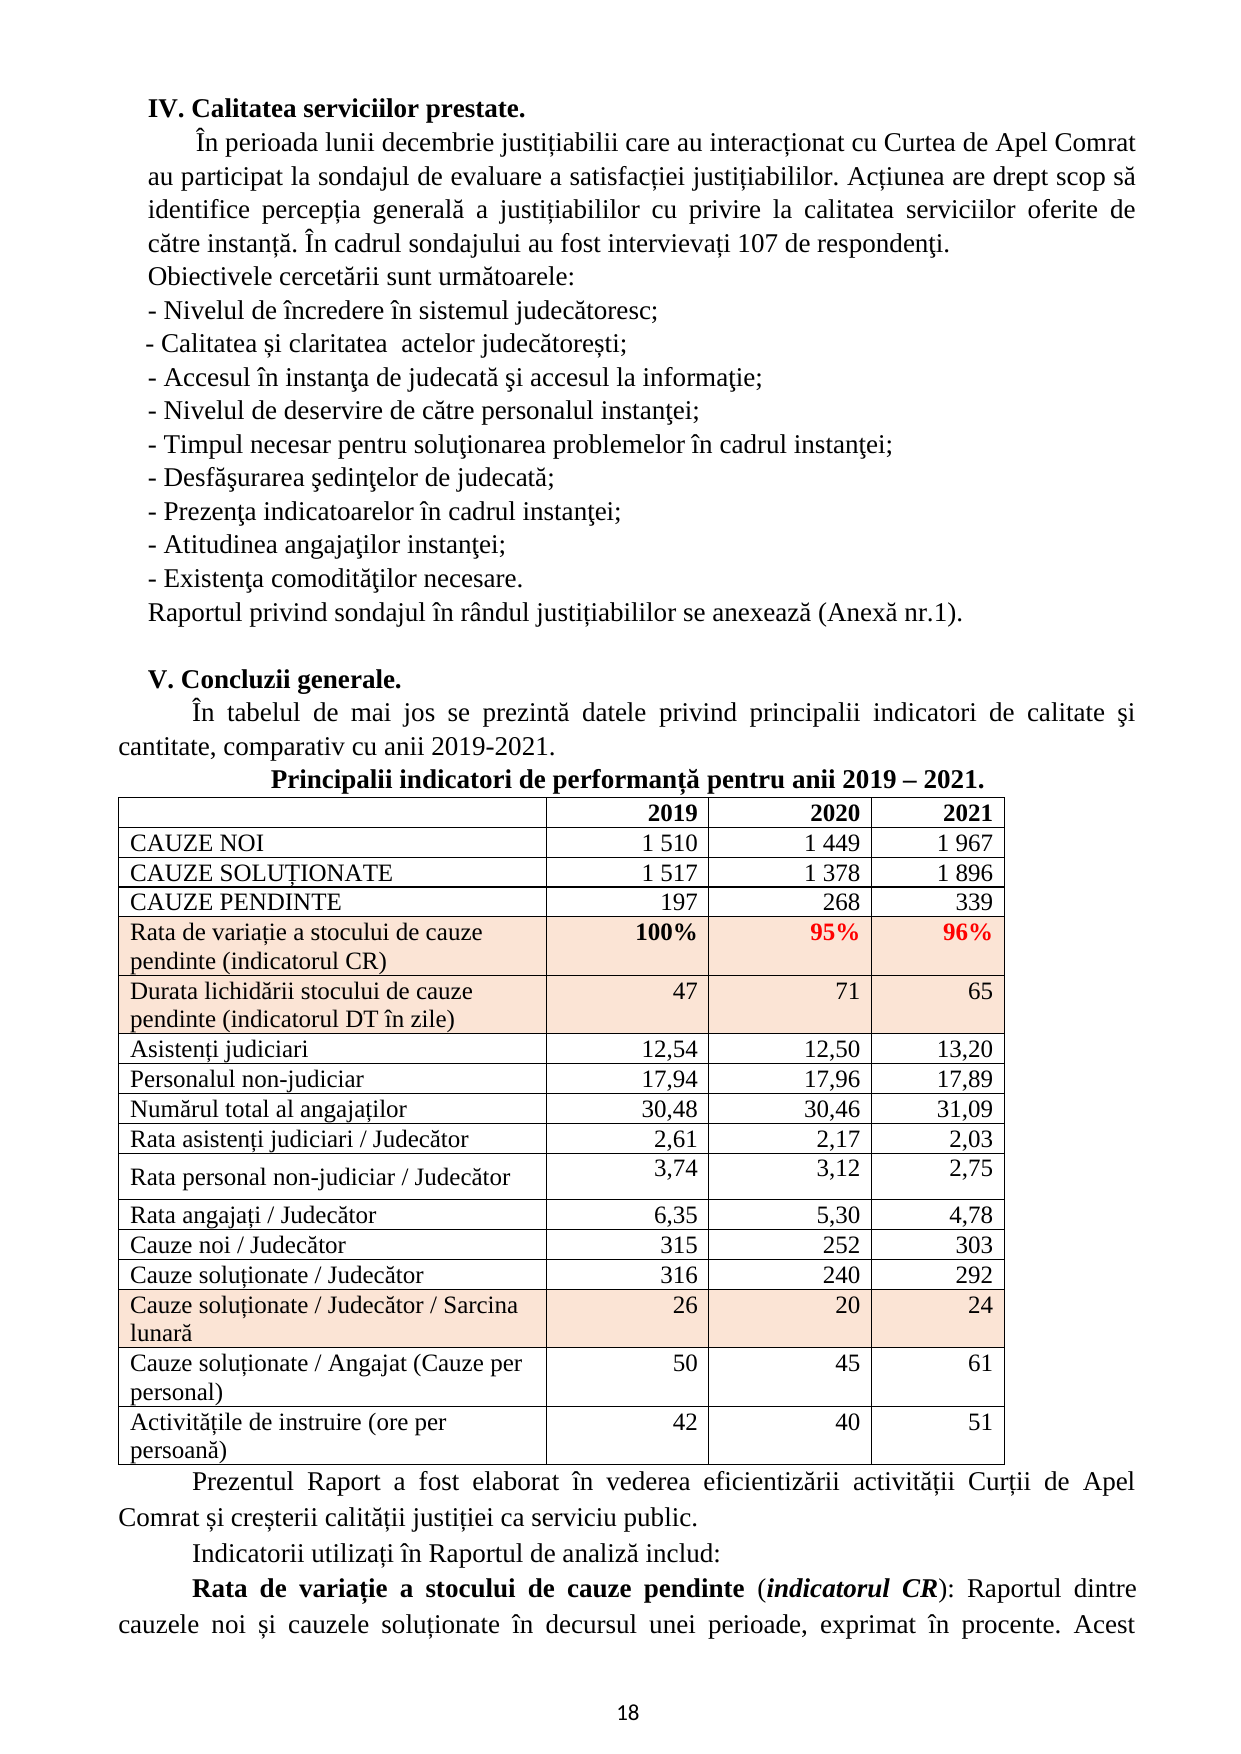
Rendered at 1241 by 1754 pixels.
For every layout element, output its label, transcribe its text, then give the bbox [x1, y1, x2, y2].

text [118, 1572, 1137, 1639]
table_cell 1 510 [547, 828, 708, 857]
text - Existenţa comodităţilor necesare. [148, 562, 1137, 593]
text - Nivelul de încredere în sistemul judecătoresc; [148, 294, 1137, 325]
table_cell 303 [872, 1230, 1004, 1259]
table_cell 47 [547, 976, 708, 1033]
table_cell 17,94 [547, 1064, 708, 1093]
table_cell Rata de variație a stocului de cauze pendinte (indicatorul CR) [119, 917, 546, 975]
table_cell 339 [872, 888, 1004, 916]
text - Prezenţa indicatoarelor în cadrul instanţei; [148, 495, 1137, 526]
table_cell CAUZE PENDINTE [119, 888, 546, 916]
table_cell 3,74 [547, 1154, 708, 1199]
table_cell 1 896 [872, 858, 1004, 886]
table_header 2019 [547, 798, 708, 827]
table_cell 100% [547, 917, 708, 975]
table_cell 315 [547, 1230, 708, 1259]
table_cell 1 449 [709, 828, 871, 857]
table_cell 3,12 [709, 1154, 871, 1199]
table_cell 268 [709, 888, 871, 916]
table_cell 2,75 [872, 1154, 1004, 1199]
table_cell Cauze noi / Judecător [119, 1230, 546, 1259]
table_cell Rata asistenți judiciari / Judecător [119, 1124, 546, 1152]
text - Desfăşurarea şedinţelor de judecată; [148, 462, 1137, 493]
table_cell 12,50 [709, 1034, 871, 1063]
table_cell Activitățile de instruire (ore per persoană) [119, 1407, 546, 1464]
text - Calitatea și claritatea actelor judecătorești; [118, 327, 1137, 358]
table_cell Personalul non-judiciar [119, 1064, 546, 1093]
table_cell 6,35 [547, 1200, 708, 1229]
table_cell 17,96 [709, 1064, 871, 1093]
table_cell 240 [709, 1260, 871, 1289]
table_cell 20 [709, 1290, 871, 1347]
table_cell Rata angajați / Judecător [119, 1200, 546, 1229]
table_cell 51 [872, 1407, 1004, 1464]
table_cell 1 378 [709, 858, 871, 886]
table_cell 197 [547, 888, 708, 916]
table_cell CAUZE SOLUȚIONATE [119, 858, 546, 886]
table_cell 2,03 [872, 1124, 1004, 1152]
table_cell 1 967 [872, 828, 1004, 857]
table_header 2021 [872, 798, 1004, 827]
text Raportul privind sondajul în rândul justițiabililor se anexează (Anexă nr.1). [148, 596, 1137, 627]
table_cell 12,54 [547, 1034, 708, 1063]
table_cell Cauze soluționate / Angajat (Cauze per personal) [119, 1348, 546, 1406]
table_cell 31,09 [872, 1094, 1004, 1123]
table_header 2020 [709, 798, 871, 827]
table_cell 26 [547, 1290, 708, 1347]
table_cell Asistenți judiciari [119, 1034, 546, 1063]
text Principalii indicatori de performanță pentru anii 2019 – 2021. [118, 763, 1137, 794]
table_cell 61 [872, 1348, 1004, 1406]
table_cell 1 517 [547, 858, 708, 886]
text Indicatorii utilizați în Raportul de analiză includ: [118, 1537, 1137, 1568]
text În tabelul de mai jos se prezintă datele privind principalii indicatori de calitate şi cantitate, comparativ cu anii 2019-2021. [118, 696, 1137, 761]
table_cell 4,78 [872, 1200, 1004, 1229]
table_cell 30,48 [547, 1094, 708, 1123]
table_cell 5,30 [709, 1200, 871, 1229]
text - Accesul în instanţa de judecată şi accesul la informaţie; [148, 361, 1137, 392]
table_header [119, 798, 546, 827]
table_cell 13,20 [872, 1034, 1004, 1063]
table_cell 2,17 [709, 1124, 871, 1152]
table_cell 50 [547, 1348, 708, 1406]
table_cell 40 [709, 1407, 871, 1464]
table_cell Cauze soluționate / Judecător [119, 1260, 546, 1289]
text - Timpul necesar pentru soluţionarea problemelor în cadrul instanţei; [148, 428, 1137, 459]
text V. Concluzii generale. [148, 663, 1137, 694]
text - Nivelul de deservire de către personalul instanţei; [148, 394, 1137, 426]
table_cell 95% [709, 917, 871, 975]
text Prezentul Raport a fost elaborat în vederea eficientizării activității Curții de Apel Comrat și creșterii calității justiției ca serviciu public. [118, 1465, 1137, 1532]
text Obiectivele cercetării sunt următoarele: [148, 260, 1137, 291]
table_cell 45 [709, 1348, 871, 1406]
table_cell 2,61 [547, 1124, 708, 1152]
table_cell 252 [709, 1230, 871, 1259]
table_cell 65 [872, 976, 1004, 1033]
text În perioada lunii decembrie justițiabilii care au interacționat cu Curtea de Apel Comrat au participat la sondajul de evaluare a satisfacției justițiabililor. Acțiunea are drept scop să identifice percepția generală a justițiabililor cu privire la calitatea serviciilor oferite de către instanță. În cadrul sondajului au fost intervievați 107 de respondenţi. [148, 126, 1137, 258]
table_cell 316 [547, 1260, 708, 1289]
table_cell Numărul total al angajaților [119, 1094, 546, 1123]
table_cell 292 [872, 1260, 1004, 1289]
table_cell 42 [547, 1407, 708, 1464]
text - Atitudinea angajaţilor instanţei; [148, 529, 1137, 560]
table_cell 24 [872, 1290, 1004, 1347]
table_cell 17,89 [872, 1064, 1004, 1093]
table_cell Rata personal non-judiciar / Judecător [119, 1154, 546, 1199]
table_cell CAUZE NOI [119, 828, 546, 857]
table_cell 96% [872, 917, 1004, 975]
table_cell Durata lichidării stocului de cauze pendinte (indicatorul DT în zile) [119, 976, 546, 1033]
text IV. Calitatea serviciilor prestate. [148, 93, 1137, 124]
table_cell 30,46 [709, 1094, 871, 1123]
table_cell Cauze soluționate / Judecător / Sarcina lunară [119, 1290, 546, 1347]
table_cell 71 [709, 976, 871, 1033]
